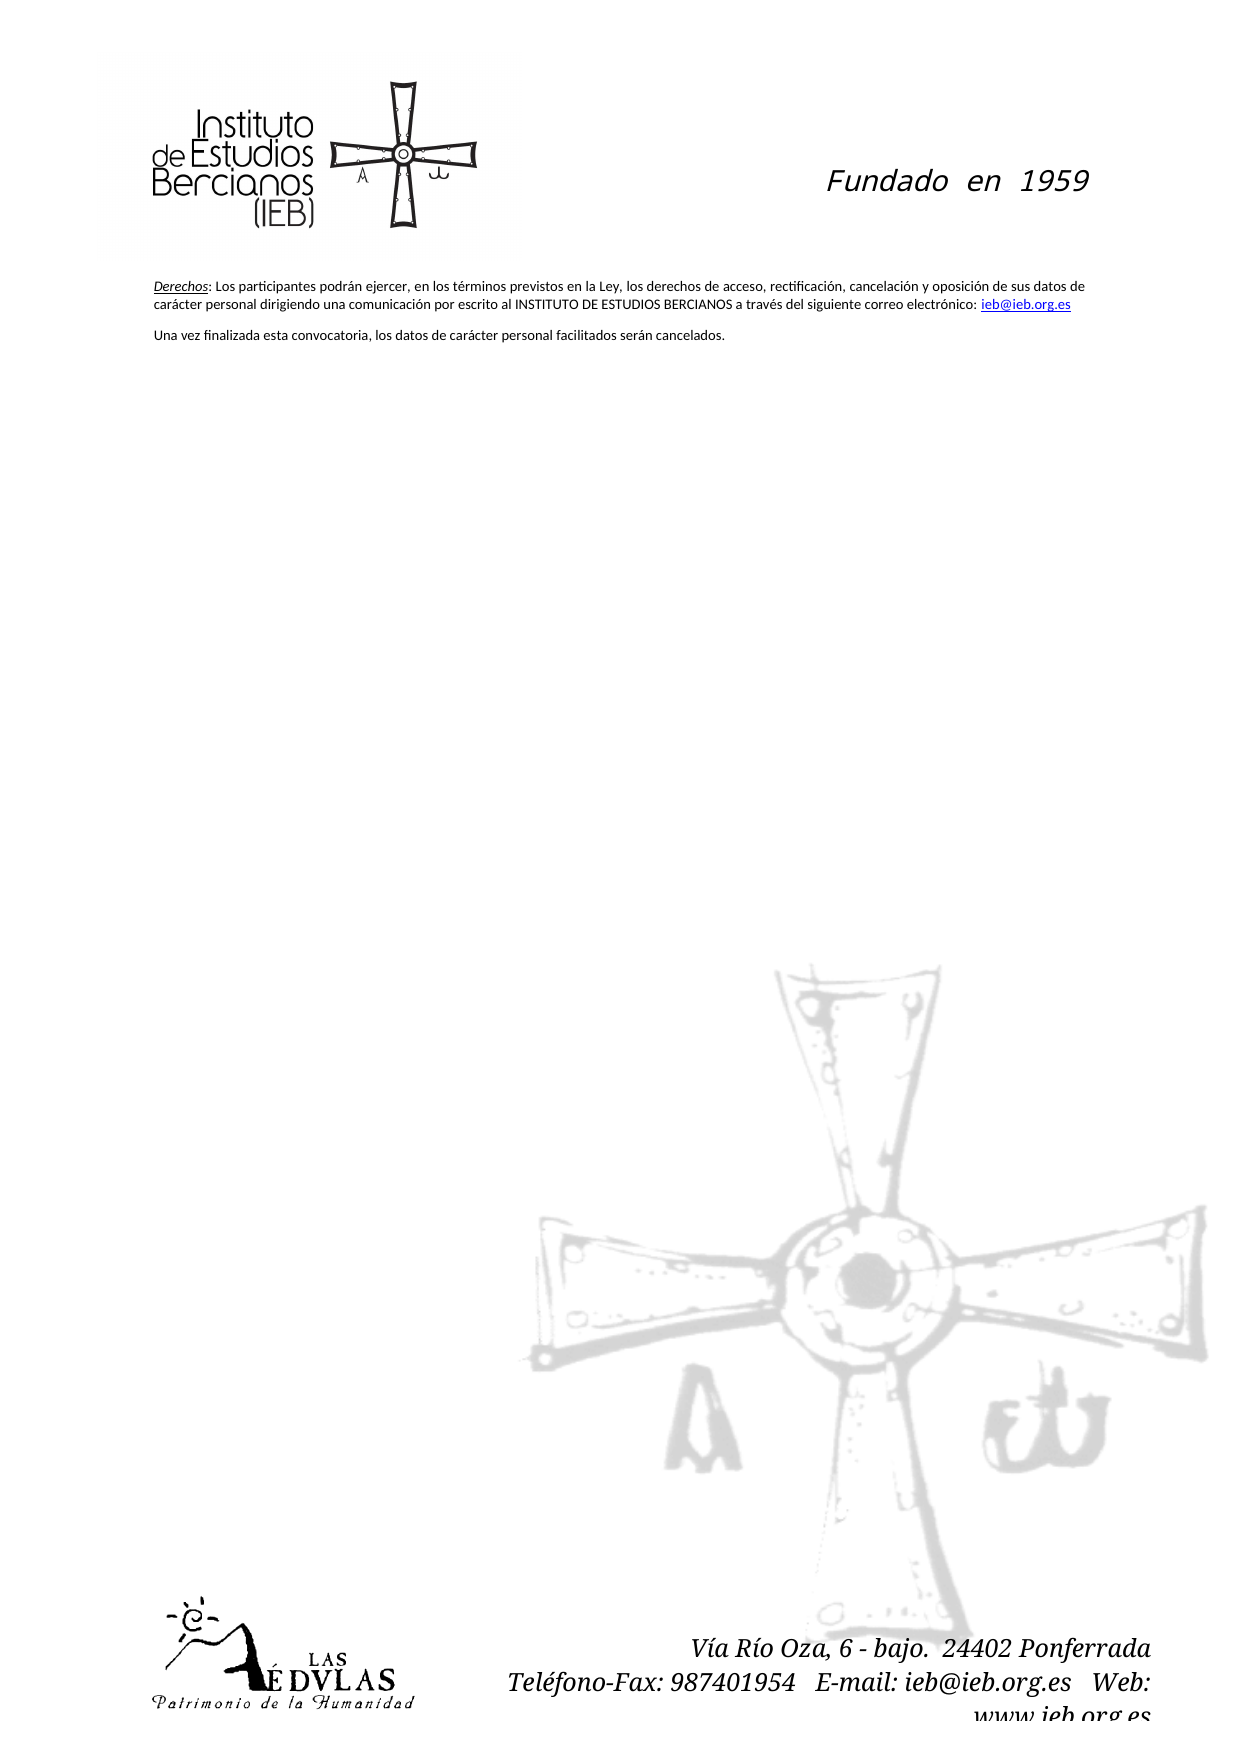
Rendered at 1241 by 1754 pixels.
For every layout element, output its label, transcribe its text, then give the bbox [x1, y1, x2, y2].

picture [143, 1593, 417, 1714]
picture [97, 52, 523, 261]
text Derechos: Los participantes podrán ejercer, en los términos previstos en la Ley, los derechos de acceso, rectificación, cancelación y oposición de sus datos de carácter personal dirigiendo una comunicación por escrito al INSTITUTO DE ESTUDIOS BERCIANOS a través del siguiente correo electrónico: ieb@ieb.org.es [153, 278, 1087, 313]
text Una vez finalizada esta convocatoria, los datos de carácter personal facilitados serán cancelados. [153, 326, 1087, 343]
